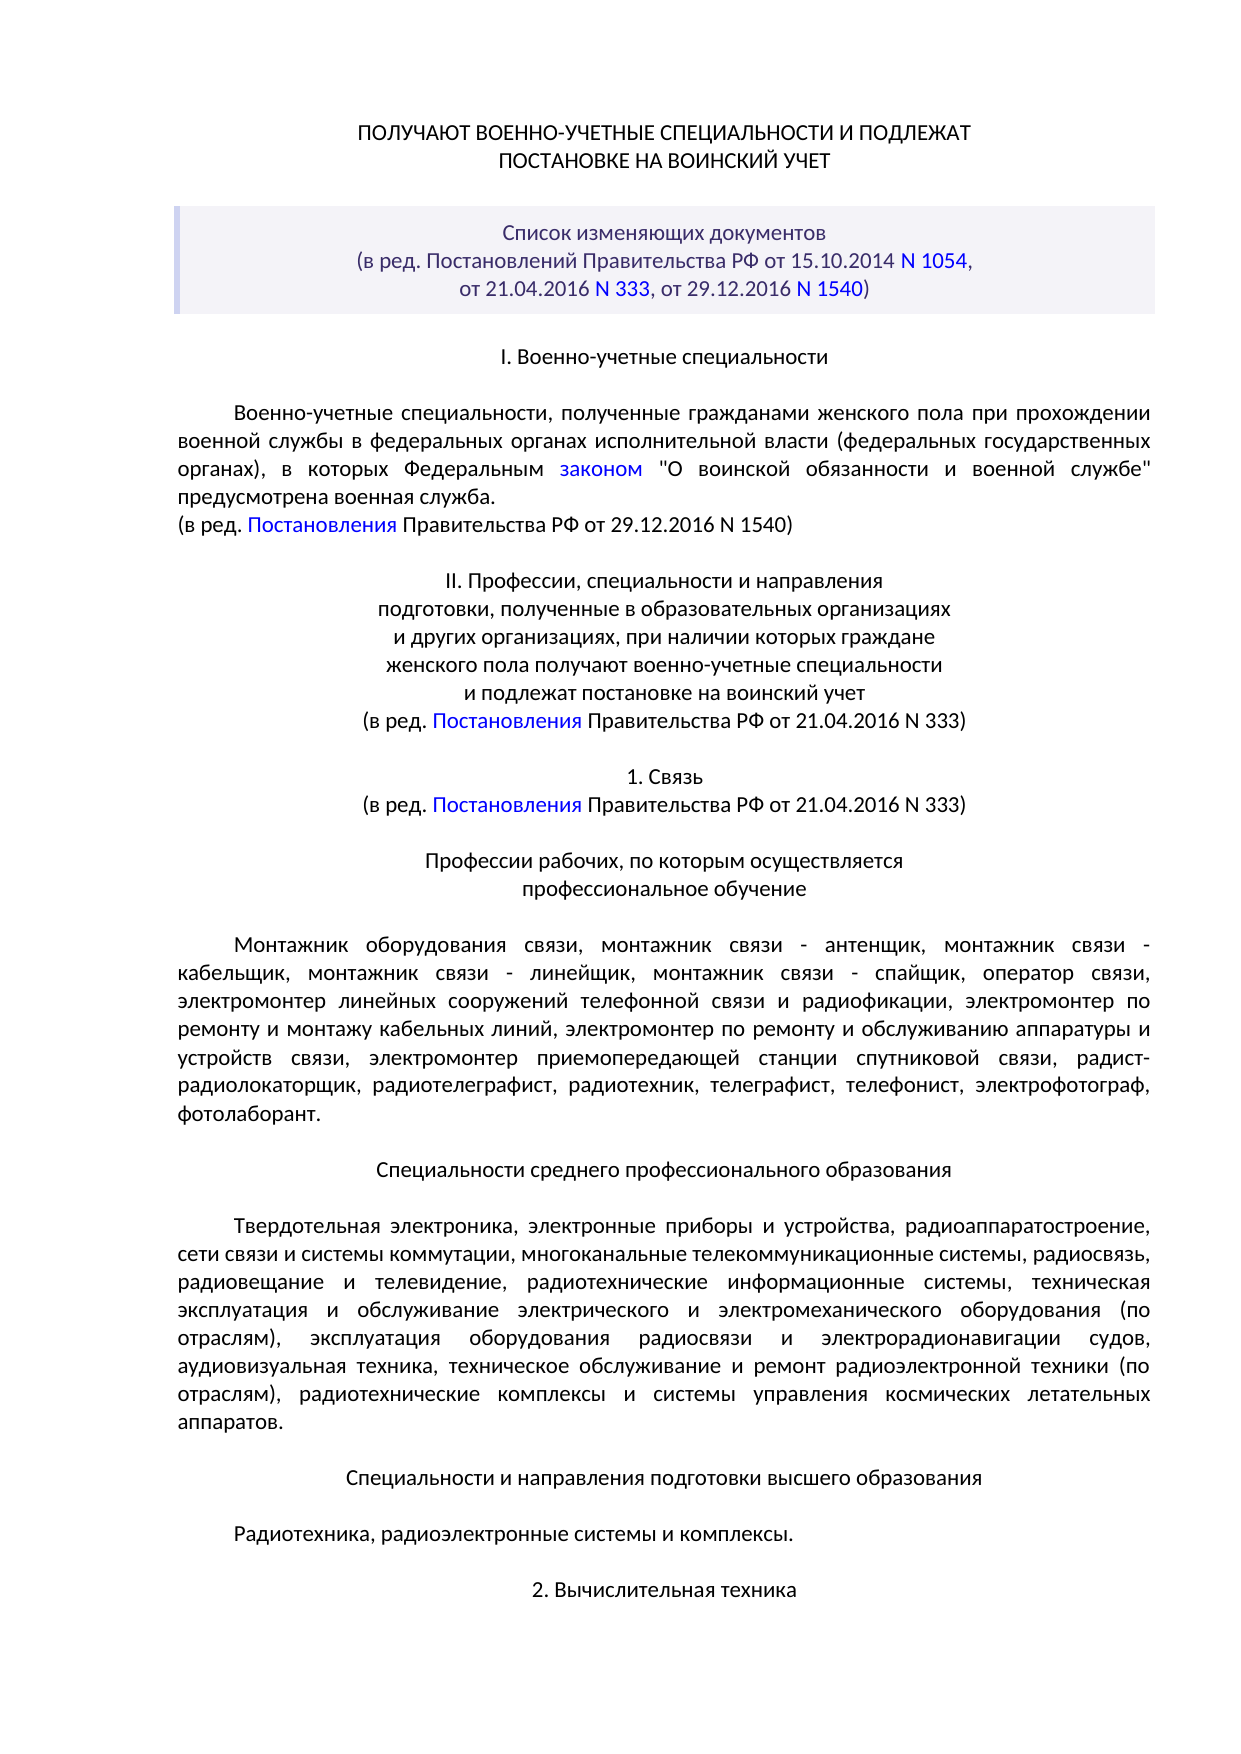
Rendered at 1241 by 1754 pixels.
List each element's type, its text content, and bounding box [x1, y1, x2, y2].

text II. Профессии, специальности и направления [177, 566, 1152, 594]
text Радиотехника, радиоэлектронные системы и комплексы. [177, 1519, 1152, 1547]
text Специальности среднего профессионального образования [177, 1155, 1152, 1183]
text женского пола получают военно-учетные специальности [177, 650, 1152, 678]
text ПОСТАНОВКЕ НА ВОИНСКИЙ УЧЕТ [177, 146, 1152, 174]
text (в ред. Постановления Правительства РФ от 21.04.2016 N 333) [177, 706, 1152, 734]
text Профессии рабочих, по которым осуществляется [177, 846, 1152, 874]
text (в ред. Постановления Правительства РФ от 29.12.2016 N 1540) [177, 510, 1152, 538]
text ПОЛУЧАЮТ ВОЕННО-УЧЕТНЫЕ СПЕЦИАЛЬНОСТИ И ПОДЛЕЖАТ [177, 118, 1152, 146]
text Военно-учетные специальности, полученные гражданами женского пола при прохождении военной службы в федеральных органах исполнительной власти (федеральных государственных органах), в которых Федеральным законом "О воинской обязанности и военной службе" предусмотрена военная служба. [177, 398, 1152, 510]
text подготовки, полученные в образовательных организациях [177, 594, 1152, 622]
text Монтажник оборудования связи, монтажник связи - антенщик, монтажник связи - кабельщик, монтажник связи - линейщик, монтажник связи - спайщик, оператор связи, электромонтер линейных сооружений телефонной связи и радиофикации, электромонтер по ремонту и монтажу кабельных линий, электромонтер по ремонту и обслуживанию аппаратуры и устройств связи, электромонтер приемопередающей станции спутниковой связи, радист-радиолокаторщик, радиотелеграфист, радиотехник, телеграфист, телефонист, электрофотограф, фотолаборант. [177, 931, 1152, 1127]
text Специальности и направления подготовки высшего образования [177, 1463, 1152, 1491]
text и подлежат постановке на воинский учет [177, 678, 1152, 706]
text и других организациях, при наличии которых граждане [177, 622, 1152, 650]
text Твердотельная электроника, электронные приборы и устройства, радиоаппаратостроение, сети связи и системы коммутации, многоканальные телекоммуникационные системы, радиосвязь, радиовещание и телевидение, радиотехнические информационные системы, техническая эксплуатация и обслуживание электрического и электромеханического оборудования (по отраслям), эксплуатация оборудования радиосвязи и электрорадионавигации судов, аудиовизуальная техника, техническое обслуживание и ремонт радиоэлектронной техники (по отраслям), радиотехнические комплексы и системы управления космических летательных аппаратов. [177, 1211, 1152, 1435]
text I. Военно-учетные специальности [177, 342, 1152, 370]
text профессиональное обучение [177, 874, 1152, 902]
table_header Список изменяющих документов (в ред. Постановлений Правительства РФ от 15.10.2014 N 1054, от 21.04.2016 N 333, от 29.12.2016 N 1540) [180, 206, 1149, 314]
text (в ред. Постановления Правительства РФ от 21.04.2016 N 333) [177, 790, 1152, 818]
text 1. Связь [177, 762, 1152, 790]
text 2. Вычислительная техника [177, 1575, 1152, 1603]
